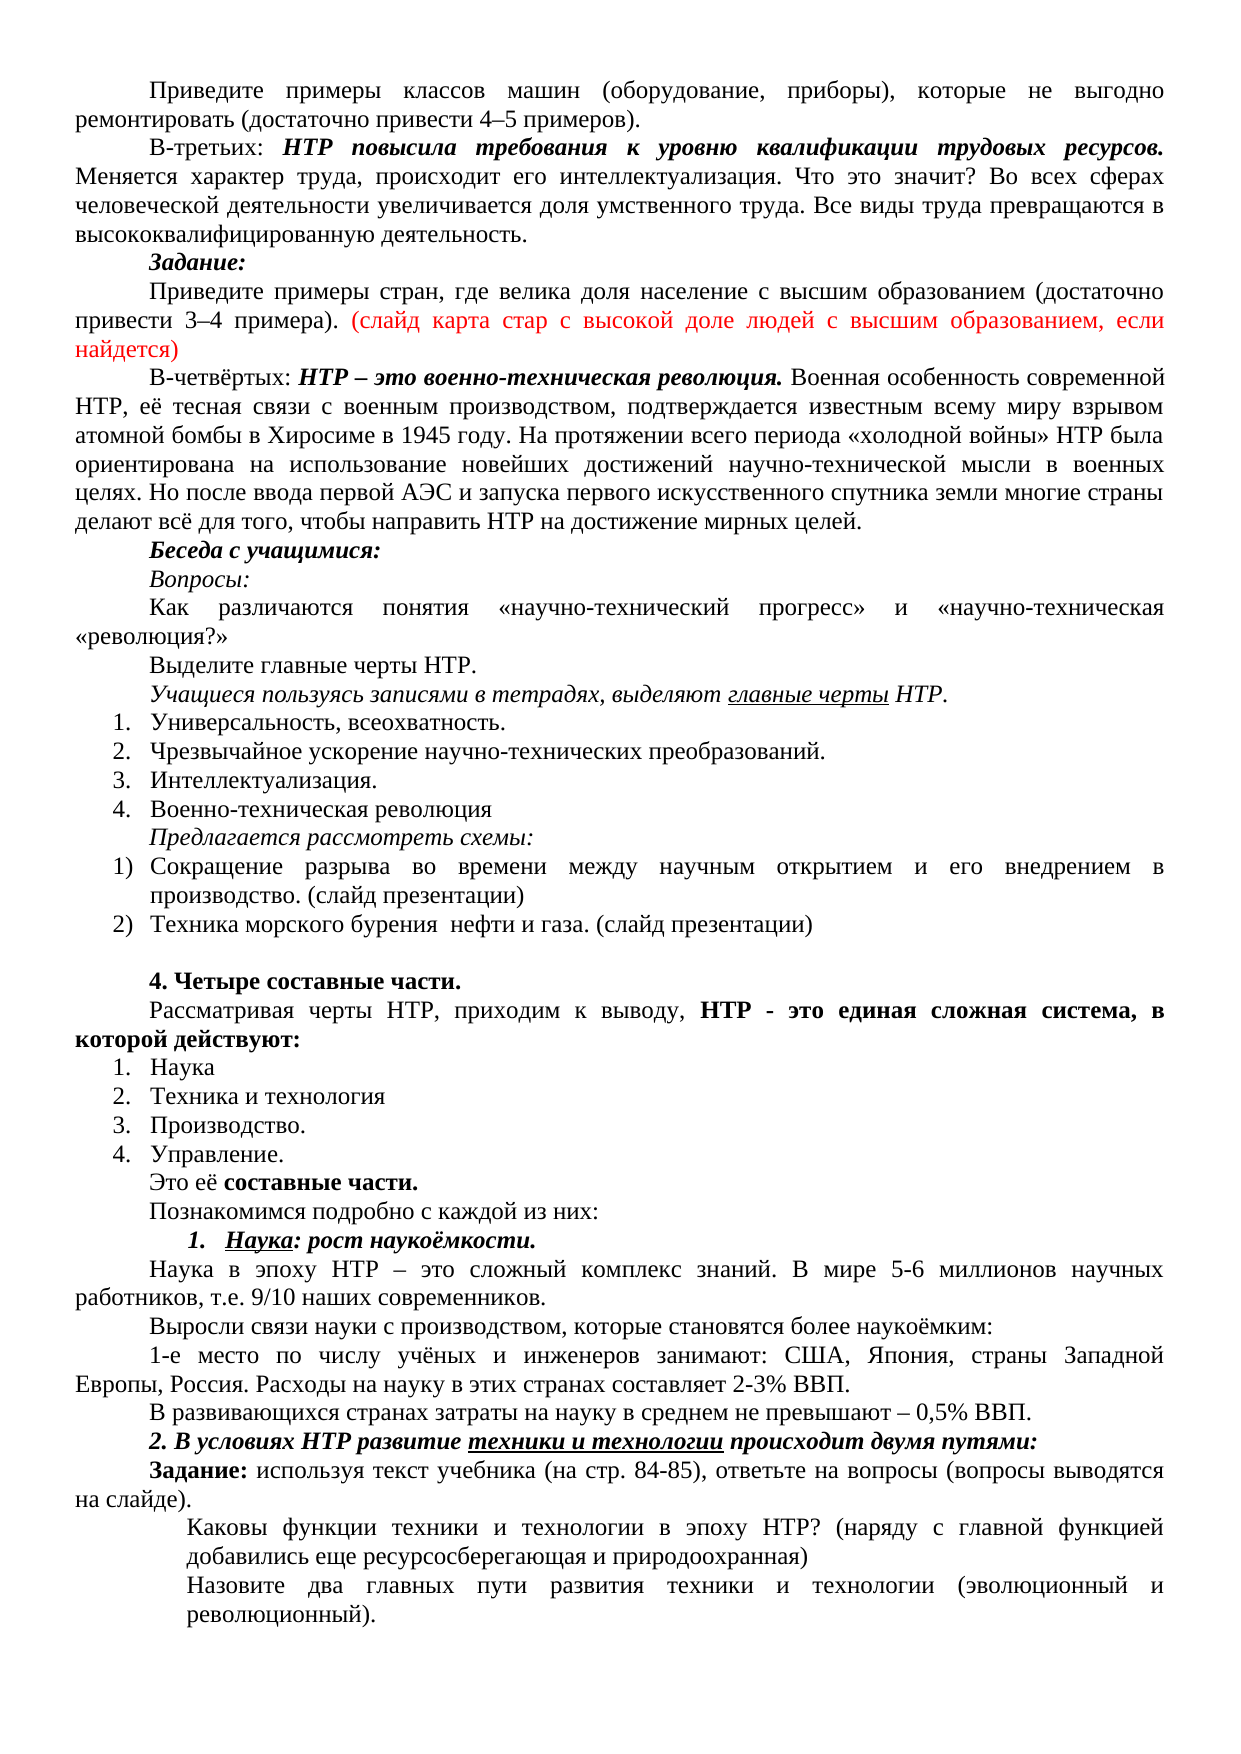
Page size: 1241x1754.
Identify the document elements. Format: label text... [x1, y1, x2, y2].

list Назовите два главных пути развития техники и технологии (эволюционный и революционный). [186, 1570, 1165, 1627]
text Беседа с учащимися: [75, 535, 1165, 564]
list Наука: рост наукоёмкости. [187, 1225, 1165, 1254]
text 2. В условиях НТР развитие техники и технологии происходит двумя путями: [75, 1426, 1165, 1455]
text Задание: [75, 247, 1165, 276]
list Чрезвычайное ускорение научно-технических преобразований. [112, 736, 1165, 765]
list Интеллектуализация. [112, 765, 1165, 794]
text Вопросы: [75, 564, 1165, 592]
list Техника морского бурения нефти и газа. (слайд презентации) [112, 909, 1165, 937]
list Военно-техническая революция [112, 794, 1165, 822]
text 1-е место по числу учёных и инженеров занимают: США, Япония, страны Западной Европы, Россия. Расходы на науку в этих странах составляет 2-3% ВВП. [75, 1340, 1165, 1397]
text Задание: используя текст учебника (на стр. 84-85), ответьте на вопросы (вопросы выводятся на слайде). [75, 1455, 1165, 1512]
text 4. Четыре составные части. [75, 966, 1165, 995]
text Наука в эпоху НТР – это сложный комплекс знаний. В мире 5-6 миллионов научных работников, т.е. 9/10 наших современников. [75, 1254, 1165, 1311]
text Предлагается рассмотреть схемы: [75, 822, 1165, 851]
text Выделите главные черты НТР. [75, 650, 1165, 679]
text Учащиеся пользуясь записями в тетрадях, выделяют главные черты НТР. [75, 679, 1165, 707]
list Универсальность, всеохватность. [112, 707, 1165, 736]
text В-четвёртых: НТР – это военно-техническая революция. Военная особенность современной НТР, её тесная связи с военным производством, подтверждается известным всему миру взрывом атомной бомбы в Хиросиме в 1945 году. На протяжении всего периода «холодной войны» НТР была ориентирована на использование новейших достижений научно-технической мысли в военных целях. Но после ввода первой АЭС и запуска первого искусственного спутника земли многие страны делают всё для того, чтобы направить НТР на достижение мирных целей. [75, 362, 1165, 535]
text Познакомимся подробно с каждой из них: [75, 1196, 1165, 1225]
text Выросли связи науки с производством, которые становятся более наукоёмким: [75, 1311, 1165, 1340]
text В развивающихся странах затраты на науку в среднем не превышают – 0,5% ВВП. [75, 1397, 1165, 1426]
text Это её составные части. [75, 1167, 1165, 1196]
text Рассматривая черты НТР, приходим к выводу, НТР - это единая сложная система, в которой действуют: [75, 995, 1165, 1052]
text В-третьих: НТР повысила требования к уровню квалификации трудовых ресурсов. Меняется характер труда, происходит его интеллектуализация. Что это значит? Во всех сферах человеческой деятельности увеличивается доля умственного труда. Все виды труда превращаются в высококвалифицированную деятельность. [75, 132, 1165, 247]
list Управление. [112, 1139, 1165, 1167]
list Наука [112, 1052, 1165, 1081]
text Как различаются понятия «научно-технический прогресс» и «научно-техническая «революция?» [75, 592, 1165, 650]
text Приведите примеры стран, где велика доля население с высшим образованием (достаточно привести 3–4 примера). (слайд карта стар с высокой доле людей с высшим образованием, если найдется) [75, 276, 1165, 362]
list Техника и технология [112, 1081, 1165, 1110]
list Производство. [112, 1110, 1165, 1139]
list Сокращение разрыва во времени между научным открытием и его внедрением в производство. (слайд презентации) [112, 851, 1165, 909]
list Каковы функции техники и технологии в эпоху НТР? (наряду с главной функцией добавились еще ресурсосберегающая и природоохранная) [186, 1512, 1165, 1570]
text Приведите примеры классов машин (оборудование, приборы), которые не выгодно ремонтировать (достаточно привести 4–5 примеров). [75, 75, 1165, 132]
